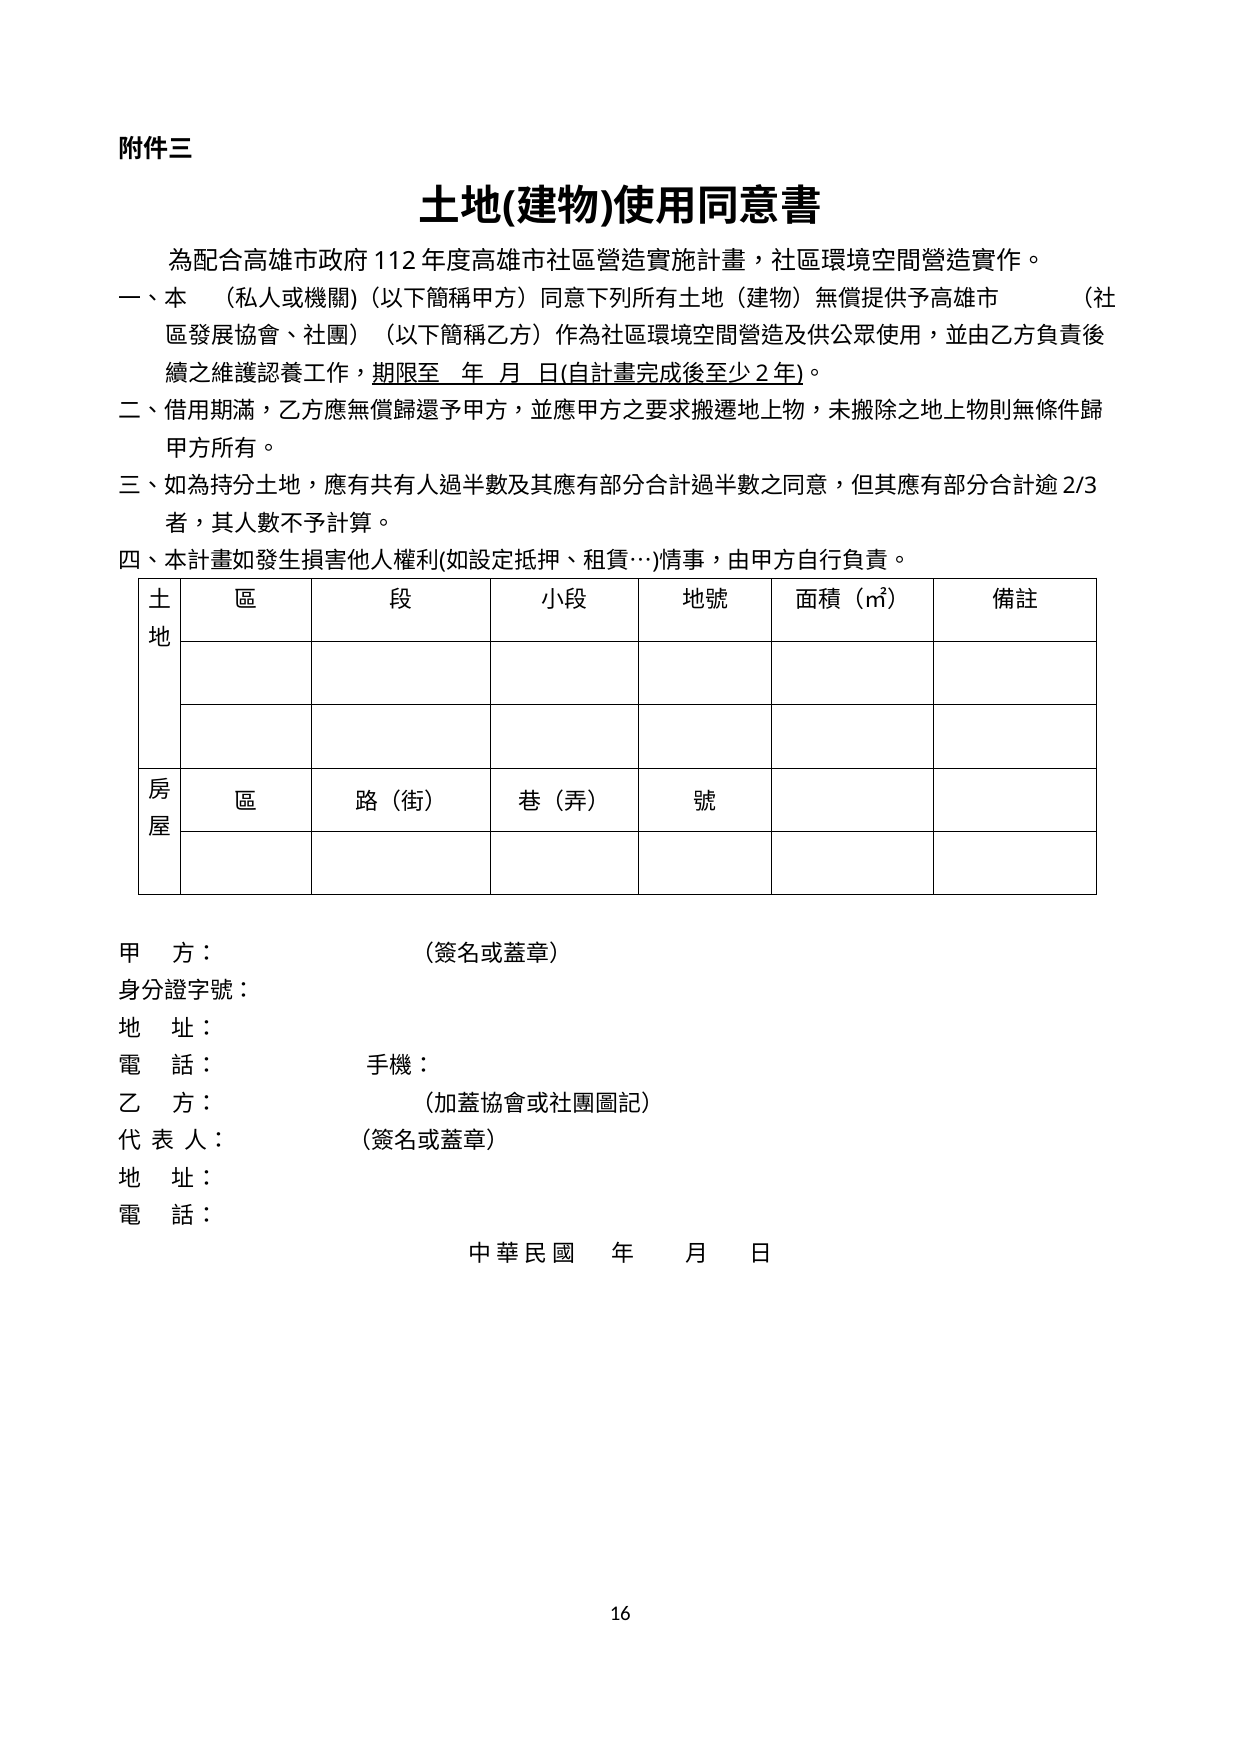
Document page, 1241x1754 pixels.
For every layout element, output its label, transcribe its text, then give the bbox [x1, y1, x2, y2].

text 土地(建物)使用同意書 [118, 165, 1122, 240]
table_cell 號 [639, 769, 771, 831]
table_cell [772, 705, 933, 767]
table_cell [491, 832, 638, 894]
text 三、如為持分土地，應有共有人過半數及其應有部分合計過半數之同意，但其應有部分合計逾2/3者，其人數不予計算。 [118, 465, 1122, 540]
text 中 華 民 國 年 月 日 [118, 1232, 1122, 1270]
table_cell 區 [181, 769, 311, 831]
table_header 備註 [934, 579, 1096, 641]
table_cell [181, 832, 311, 894]
table_cell [312, 832, 490, 894]
text 電 話： [118, 1195, 1122, 1232]
table_cell [772, 832, 933, 894]
table_header 土地 [139, 579, 180, 767]
table_cell [312, 705, 490, 767]
text 一、本 （私人或機關)（以下簡稱甲方）同意下列所有土地（建物）無償提供予高雄市 （社區發展協會、社團）（以下簡稱乙方）作為社區環境空間營造及供公眾使用，並由乙方負責後續之維護認養工作，期限至 年 月 日(自計畫完成後至少2年)。 [118, 278, 1122, 390]
text 身分證字號： [118, 970, 1122, 1007]
table_cell [639, 832, 771, 894]
table_cell [934, 705, 1096, 767]
table_cell [639, 642, 771, 704]
list 為配合高雄市政府112年度高雄市社區營造實施計畫，社區環境空間營造實作。 [168, 240, 1122, 278]
table_cell [639, 705, 771, 767]
table_cell [181, 705, 311, 767]
text 附件三 [118, 128, 1122, 165]
table_cell 巷（弄） [491, 769, 638, 831]
text 地 址： [118, 1007, 1122, 1045]
table_cell [491, 705, 638, 767]
table_cell [312, 642, 490, 704]
table_cell [934, 642, 1096, 704]
table_cell 房屋 [139, 769, 180, 894]
text 電 話： 手機： [118, 1045, 1122, 1082]
table_cell [934, 769, 1096, 831]
text 甲 方： （簽名或蓋章） [118, 932, 1122, 970]
text 地 址： [118, 1157, 1122, 1195]
text 四、本計畫如發生損害他人權利(如設定抵押、租賃…)情事，由甲方自行負責。 [118, 540, 1122, 578]
table_cell [934, 832, 1096, 894]
table_cell [181, 642, 311, 704]
table_header 小段 [491, 579, 638, 641]
table_cell [491, 642, 638, 704]
text 代 表 人： （簽名或蓋章） [118, 1120, 1122, 1157]
table_cell [772, 769, 933, 831]
text 乙 方： （加蓋協會或社團圖記） [118, 1082, 1122, 1120]
text 二、借用期滿，乙方應無償歸還予甲方，並應甲方之要求搬遷地上物，未搬除之地上物則無條件歸甲方所有。 [118, 390, 1122, 465]
table_header 面積（㎡） [772, 579, 933, 641]
table_header 區 [181, 579, 311, 641]
table_cell [772, 642, 933, 704]
table_header 段 [312, 579, 490, 641]
table_header 地號 [639, 579, 771, 641]
table_cell 路（街） [312, 769, 490, 831]
